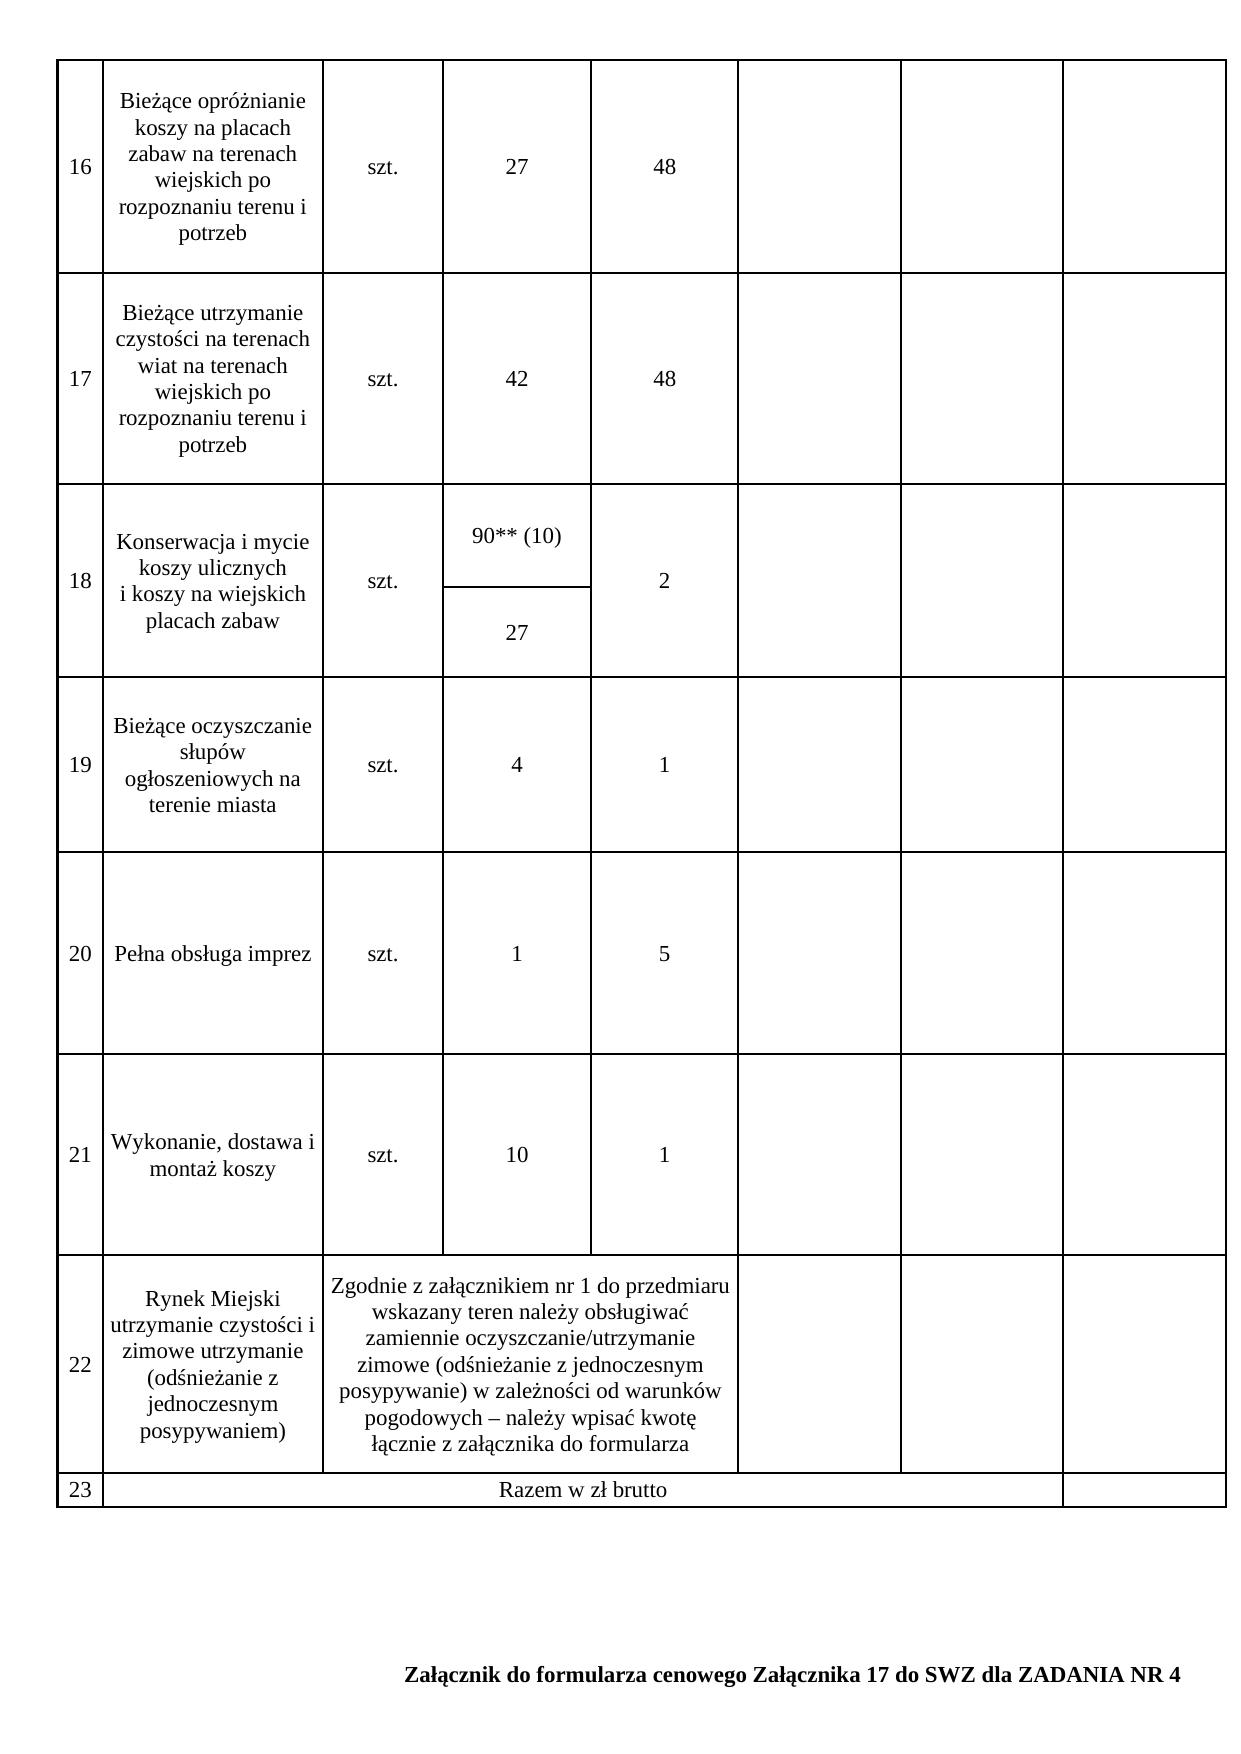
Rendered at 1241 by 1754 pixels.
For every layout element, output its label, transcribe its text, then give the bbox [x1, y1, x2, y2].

text Załącznik do formularza cenowego Załącznika 17 do SWZ dla ZADANIA NR 4 [59, 1661, 1181, 1687]
table_cell 48 [592, 61, 737, 272]
table_cell [902, 1256, 1062, 1472]
table_cell [1064, 1055, 1225, 1254]
table_cell 19 [59, 678, 102, 851]
table_cell Wykonanie, dostawa i montaż koszy [104, 1055, 322, 1254]
table_cell [1064, 1474, 1225, 1506]
table_cell [1064, 678, 1225, 851]
table_cell [739, 678, 900, 851]
table_cell Zgodnie z załącznikiem nr 1 do przedmiaru wskazany teren należy obsługiwać zamiennie oczyszczanie/utrzymanie zimowe (odśnieżanie z jednoczesnym posypywanie) w zależności od warunków pogodowych – należy wpisać kwotę łącznie z załącznika do formularza [324, 1256, 737, 1472]
table_cell szt. [324, 274, 442, 482]
table_cell [902, 1055, 1062, 1254]
table_cell [1064, 274, 1225, 482]
table_cell [739, 485, 900, 676]
table_cell 10 [444, 1055, 590, 1254]
table_cell 16 [59, 61, 102, 272]
table_cell [902, 274, 1062, 482]
table_cell [739, 853, 900, 1053]
table_cell szt. [324, 485, 442, 676]
table_cell 22 [59, 1256, 102, 1472]
table_cell 21 [59, 1055, 102, 1254]
table_cell 1 [592, 678, 737, 851]
table_cell [1064, 61, 1225, 272]
table_cell [739, 1256, 900, 1472]
table_cell Bieżące oczyszczanie słupów ogłoszeniowych na terenie miasta [104, 678, 322, 851]
table_cell Pełna obsługa imprez [104, 853, 322, 1053]
table_cell 5 [592, 853, 737, 1053]
table_cell szt. [324, 678, 442, 851]
table_cell Rynek Miejski utrzymanie czystości i zimowe utrzymanie (odśnieżanie z jednoczesnym posypywaniem) [104, 1256, 322, 1472]
table_cell Konserwacja i mycie koszy ulicznych i koszy na wiejskich placach zabaw [104, 485, 322, 676]
table_cell 4 [444, 678, 590, 851]
table_cell [902, 61, 1062, 272]
table_cell [902, 678, 1062, 851]
table_cell Bieżące opróżnianie koszy na placach zabaw na terenach wiejskich po rozpoznaniu terenu i potrzeb [104, 61, 322, 272]
table_cell [739, 1055, 900, 1254]
table_cell 27 [444, 588, 590, 676]
table_cell [902, 853, 1062, 1053]
table_cell 1 [444, 853, 590, 1053]
table_cell [902, 485, 1062, 676]
table_cell szt. [324, 853, 442, 1053]
table_cell [739, 274, 900, 482]
table_cell 48 [592, 274, 737, 482]
table_cell 23 [59, 1474, 102, 1506]
table_cell [1064, 485, 1225, 676]
table_cell 90** (10) [444, 485, 590, 586]
table_cell 2 [592, 485, 737, 676]
table_cell 1 [592, 1055, 737, 1254]
table_cell [1064, 853, 1225, 1053]
table_cell szt. [324, 61, 442, 272]
table_cell szt. [324, 1055, 442, 1254]
table_cell [739, 61, 900, 272]
table_cell 27 [444, 61, 590, 272]
table_cell 18 [59, 485, 102, 676]
table_cell 42 [444, 274, 590, 482]
table_cell 17 [59, 274, 102, 482]
table_cell 20 [59, 853, 102, 1053]
table_cell [1064, 1256, 1225, 1472]
table_cell Bieżące utrzymanie czystości na terenach wiat na terenach wiejskich po rozpoznaniu terenu i potrzeb [104, 274, 322, 482]
table_cell Razem w zł brutto [104, 1474, 1062, 1506]
